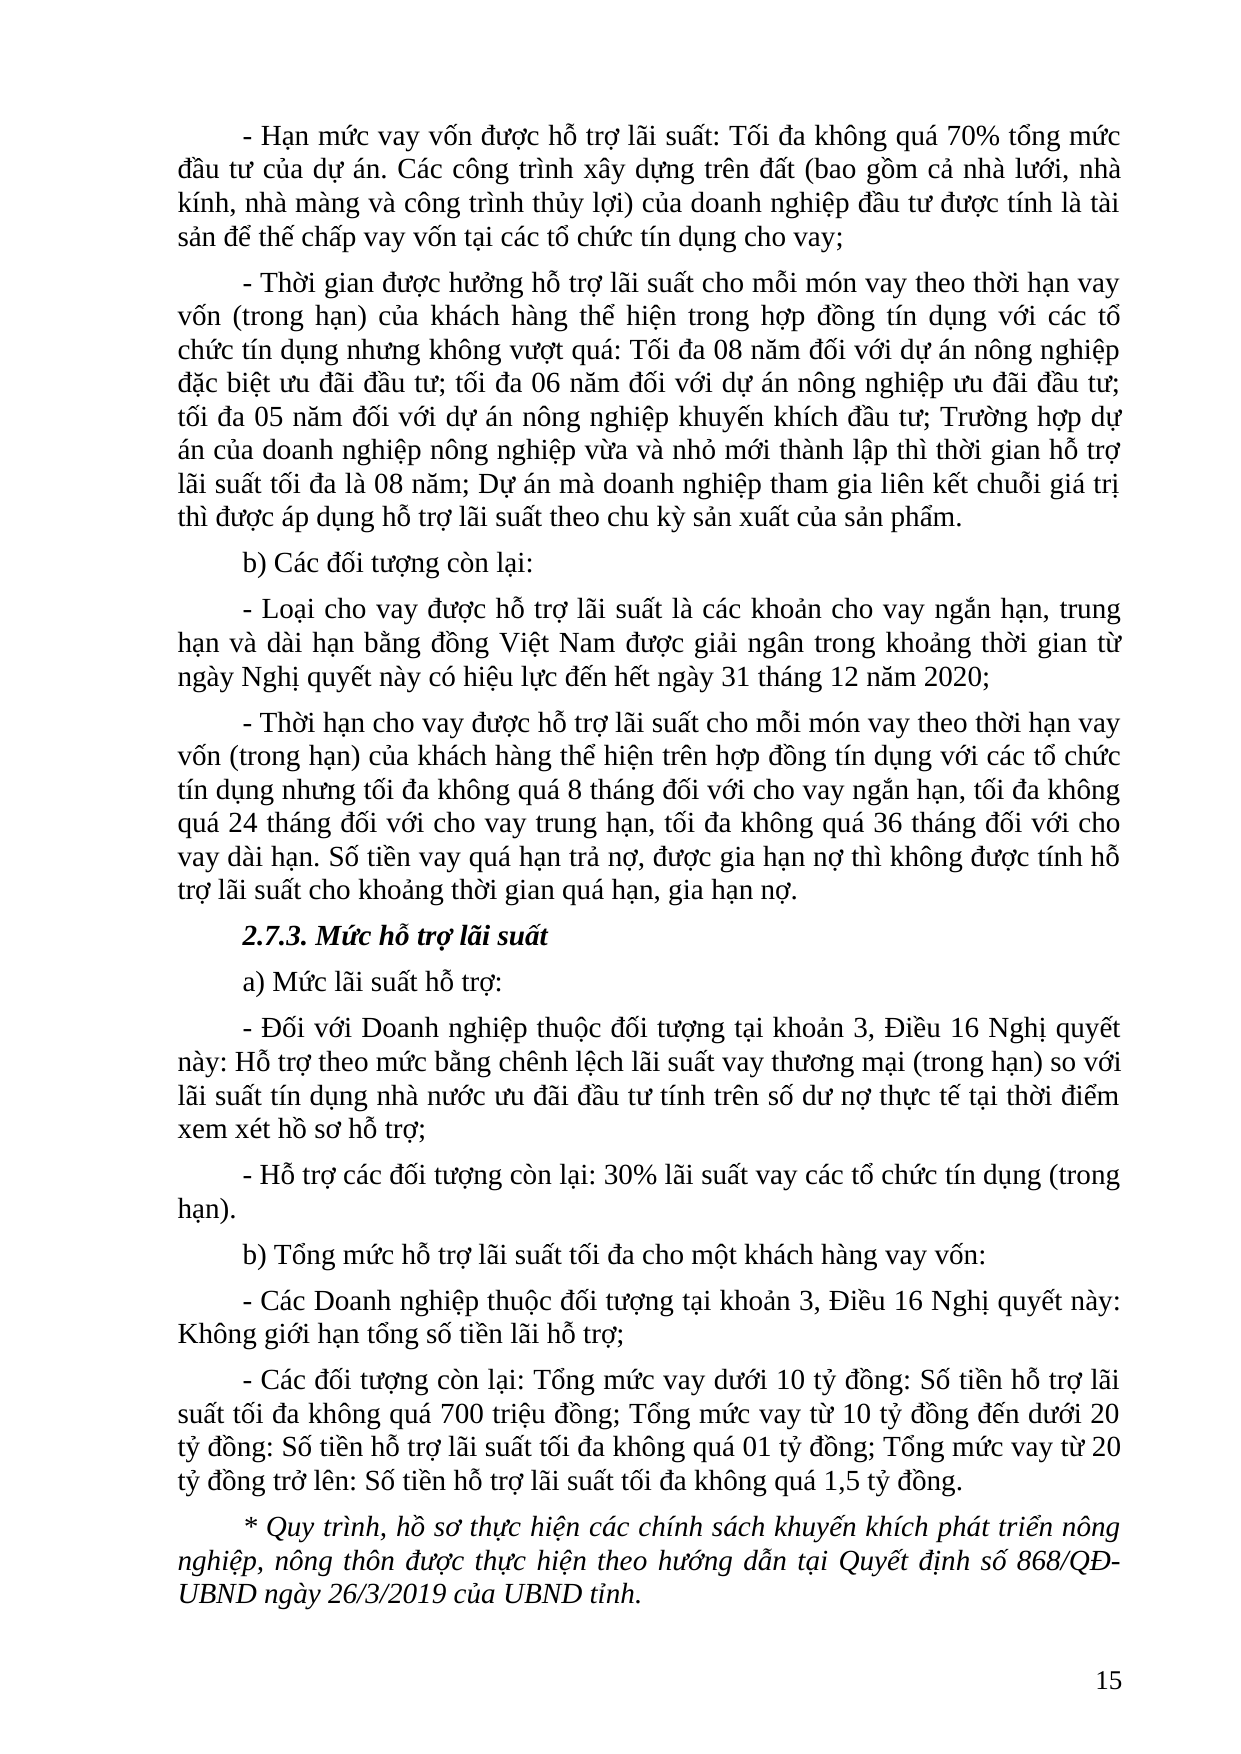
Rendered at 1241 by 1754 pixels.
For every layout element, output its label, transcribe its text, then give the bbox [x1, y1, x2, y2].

text b) Các đối tượng còn lại: [177, 546, 1122, 579]
text - Các đối tượng còn lại: Tổng mức vay dưới 10 tỷ đồng: Số tiền hỗ trợ lãi suất tối đa không quá 700 triệu đồng; Tổng mức vay từ 10 tỷ đồng đến dưới 20 tỷ đồng: Số tiền hỗ trợ lãi suất tối đa không quá 01 tỷ đồng; Tổng mức vay từ 20 tỷ đồng trở lên: Số tiền hỗ trợ lãi suất tối đa không quá 1,5 tỷ đồng. [177, 1362, 1122, 1497]
text - Các Doanh nghiệp thuộc đối tượng tại khoản 3, Điều 16 Nghị quyết này: Không giới hạn tổng số tiền lãi hỗ trợ; [177, 1283, 1122, 1350]
text - Hạn mức vay vốn được hỗ trợ lãi suất: Tối đa không quá 70% tổng mức đầu tư của dự án. Các công trình xây dựng trên đất (bao gồm cả nhà lưới, nhà kính, nhà màng và công trình thủy lợi) của doanh nghiệp đầu tư được tính là tài sản để thế chấp vay vốn tại các tổ chức tín dụng cho vay; [177, 118, 1122, 252]
text * Quy trình, hồ sơ thực hiện các chính sách khuyến khích phát triển nông nghiệp, nông thôn được thực hiện theo hướng dẫn tại Quyết định số 868/QĐ-UBND ngày 26/3/2019 của UBND tỉnh. [177, 1509, 1122, 1610]
text - Thời hạn cho vay được hỗ trợ lãi suất cho mỗi món vay theo thời hạn vay vốn (trong hạn) của khách hàng thể hiện trên hợp đồng tín dụng với các tổ chức tín dụng nhưng tối đa không quá 8 tháng đối với cho vay ngắn hạn, tối đa không quá 24 tháng đối với cho vay trung hạn, tối đa không quá 36 tháng đối với cho vay dài hạn. Số tiền vay quá hạn trả nợ, được gia hạn nợ thì không được tính hỗ trợ lãi suất cho khoảng thời gian quá hạn, gia hạn nợ. [177, 705, 1122, 906]
text - Đối với Doanh nghiệp thuộc đối tượng tại khoản 3, Điều 16 Nghị quyết này: Hỗ trợ theo mức bằng chênh lệch lãi suất vay thương mại (trong hạn) so với lãi suất tín dụng nhà nước ưu đãi đầu tư tính trên số dư nợ thực tế tại thời điểm xem xét hồ sơ hỗ trợ; [177, 1011, 1122, 1145]
text - Loại cho vay được hỗ trợ lãi suất là các khoản cho vay ngắn hạn, trung hạn và dài hạn bằng đồng Việt Nam được giải ngân trong khoảng thời gian từ ngày Nghị quyết này có hiệu lực đến hết ngày 31 tháng 12 năm 2020; [177, 592, 1122, 692]
text b) Tổng mức hỗ trợ lãi suất tối đa cho một khách hàng vay vốn: [177, 1237, 1122, 1270]
text - Hỗ trợ các đối tượng còn lại: 30% lãi suất vay các tổ chức tín dụng (trong hạn). [177, 1157, 1122, 1224]
text a) Mức lãi suất hỗ trợ: [177, 964, 1122, 998]
text - Thời gian được hưởng hỗ trợ lãi suất cho mỗi món vay theo thời hạn vay vốn (trong hạn) của khách hàng thể hiện trong hợp đồng tín dụng với các tổ chức tín dụng nhưng không vượt quá: Tối đa 08 năm đối với dự án nông nghiệp đặc biệt ưu đãi đầu tư; tối đa 06 năm đối với dự án nông nghiệp ưu đãi đầu tư; tối đa 05 năm đối với dự án nông nghiệp khuyến khích đầu tư; Trường hợp dự án của doanh nghiệp nông nghiệp vừa và nhỏ mới thành lập thì thời gian hỗ trợ lãi suất tối đa là 08 năm; Dự án mà doanh nghiệp tham gia liên kết chuỗi giá trị thì được áp dụng hỗ trợ lãi suất theo chu kỳ sản xuất của sản phẩm. [177, 265, 1122, 533]
text 2.7.3. Mức hỗ trợ lãi suất [177, 918, 1122, 952]
